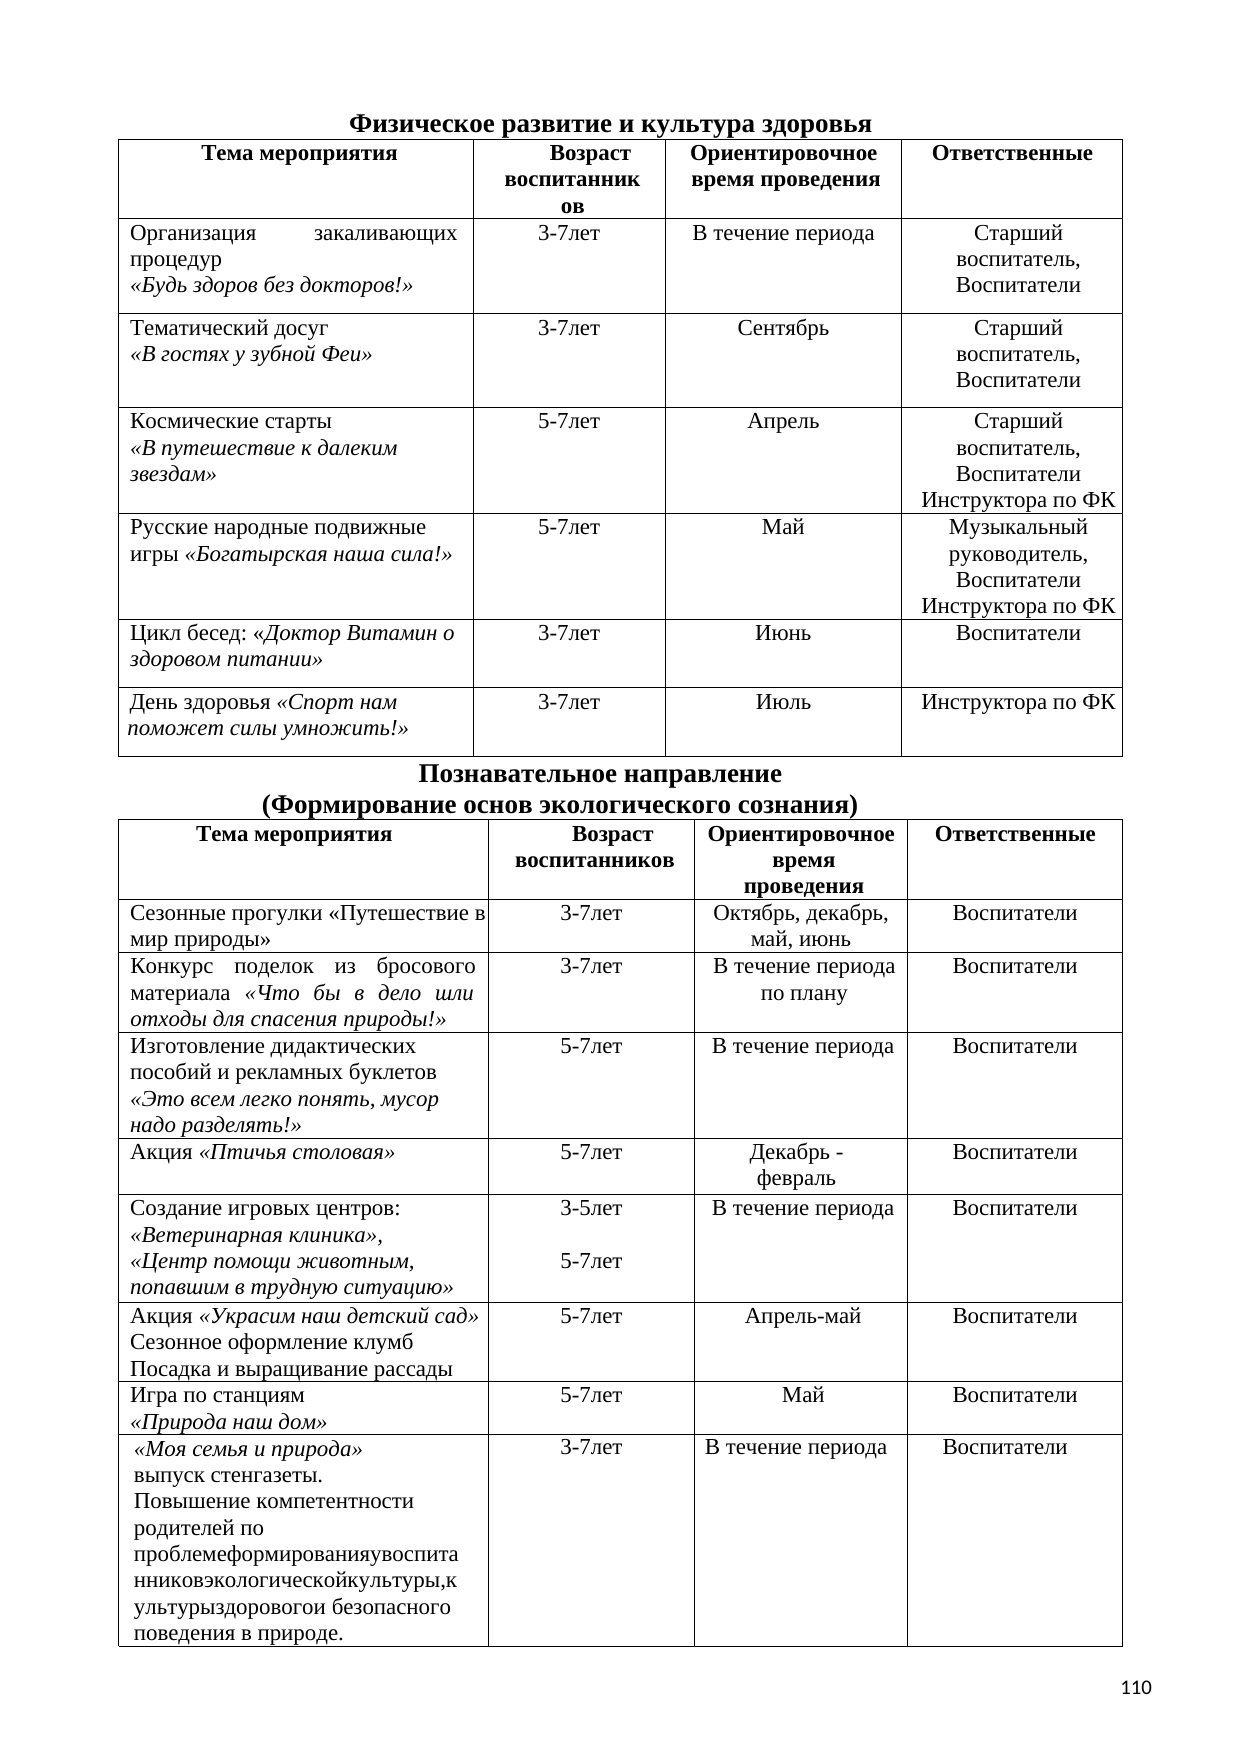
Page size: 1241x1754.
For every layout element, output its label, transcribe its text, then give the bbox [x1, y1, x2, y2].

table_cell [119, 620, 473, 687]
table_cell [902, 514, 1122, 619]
text Познавательное направление [199, 757, 1002, 788]
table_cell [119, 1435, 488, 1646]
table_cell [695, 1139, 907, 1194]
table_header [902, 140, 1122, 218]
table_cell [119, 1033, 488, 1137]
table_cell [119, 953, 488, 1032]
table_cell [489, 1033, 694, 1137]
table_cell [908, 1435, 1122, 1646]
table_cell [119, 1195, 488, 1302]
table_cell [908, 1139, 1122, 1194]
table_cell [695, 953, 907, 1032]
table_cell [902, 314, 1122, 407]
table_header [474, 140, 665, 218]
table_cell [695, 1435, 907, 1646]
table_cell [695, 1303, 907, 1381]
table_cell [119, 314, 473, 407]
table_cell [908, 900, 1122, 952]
text (Формирование основ экологического сознания) [118, 788, 1002, 819]
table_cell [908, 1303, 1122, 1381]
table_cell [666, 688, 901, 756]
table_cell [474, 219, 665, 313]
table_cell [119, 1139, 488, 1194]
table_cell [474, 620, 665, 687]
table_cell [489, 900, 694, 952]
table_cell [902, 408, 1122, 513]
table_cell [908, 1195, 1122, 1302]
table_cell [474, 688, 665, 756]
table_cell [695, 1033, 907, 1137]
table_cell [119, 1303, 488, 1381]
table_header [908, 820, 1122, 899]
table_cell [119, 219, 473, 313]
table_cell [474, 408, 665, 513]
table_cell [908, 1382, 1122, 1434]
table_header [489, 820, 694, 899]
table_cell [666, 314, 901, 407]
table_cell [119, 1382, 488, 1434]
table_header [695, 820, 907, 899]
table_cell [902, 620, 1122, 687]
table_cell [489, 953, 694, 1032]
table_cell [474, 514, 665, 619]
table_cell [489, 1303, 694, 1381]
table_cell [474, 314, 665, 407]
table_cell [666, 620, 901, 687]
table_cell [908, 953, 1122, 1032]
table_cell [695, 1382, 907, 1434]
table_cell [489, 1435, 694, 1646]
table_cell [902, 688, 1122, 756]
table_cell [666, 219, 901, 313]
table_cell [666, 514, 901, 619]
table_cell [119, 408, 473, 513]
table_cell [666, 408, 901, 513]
text Физическое развитие и культура здоровья [136, 107, 1086, 138]
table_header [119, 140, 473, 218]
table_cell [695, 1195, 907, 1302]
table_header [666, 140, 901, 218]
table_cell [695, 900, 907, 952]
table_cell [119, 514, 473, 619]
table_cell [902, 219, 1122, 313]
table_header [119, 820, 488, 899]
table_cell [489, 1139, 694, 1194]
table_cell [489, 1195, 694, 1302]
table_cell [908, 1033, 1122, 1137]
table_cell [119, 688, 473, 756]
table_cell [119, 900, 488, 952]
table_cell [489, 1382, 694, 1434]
